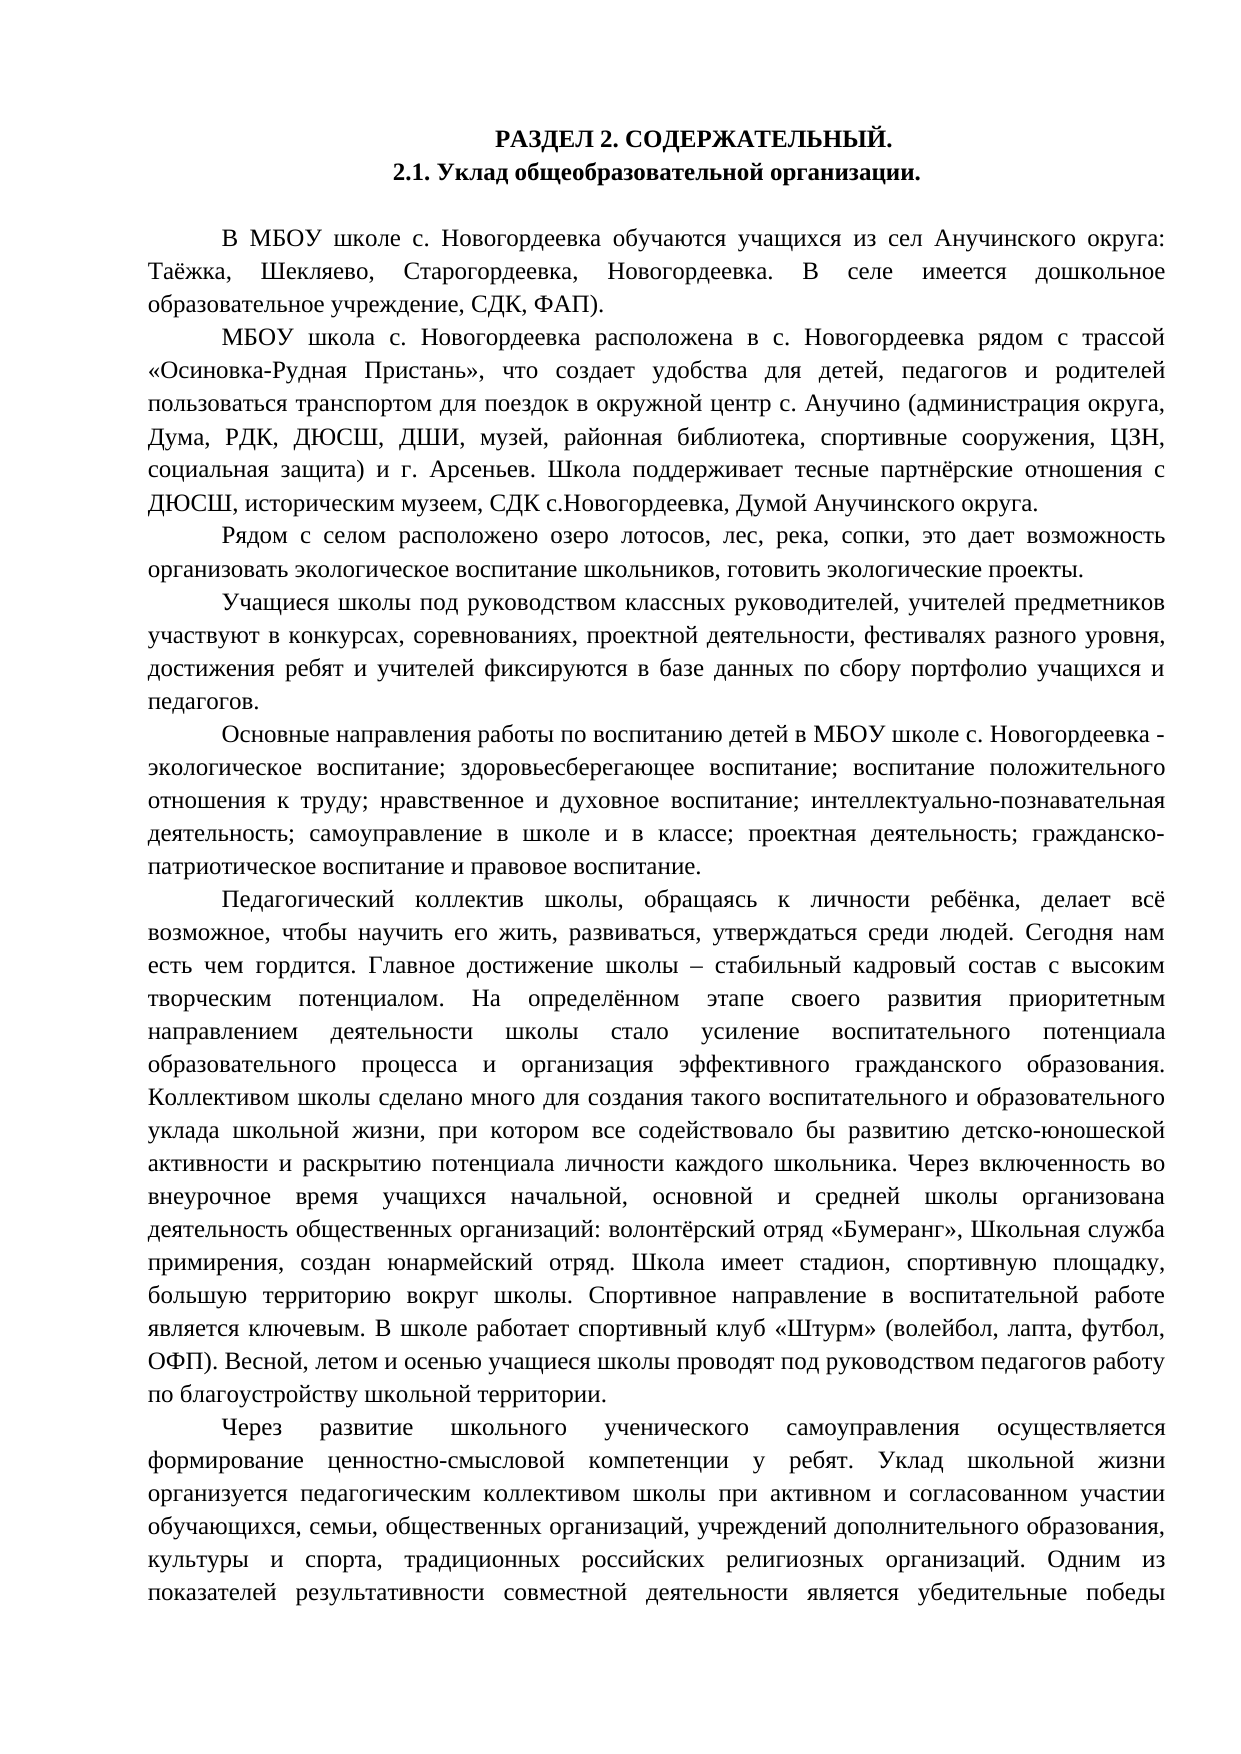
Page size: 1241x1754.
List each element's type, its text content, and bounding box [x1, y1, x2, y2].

text МБОУ школа с. Новогордеевка расположена в с. Новогордеевка рядом с трассой «Осиновка-Рудная Пристань», что создает удобства для детей, педагогов и родителей пользоваться транспортом для поездок в окружной центр с. Анучино (администрация округа, Дума, РДК, ДЮСШ, ДШИ, музей, районная библиотека, спортивные сооружения, ЦЗН, социальная защита) и г. Арсеньев. Школа поддерживает тесные партнёрские отношения с ДЮСШ, историческим музеем, СДК с.Новогордеевка, Думой Анучинского округа. [148, 322, 1166, 516]
text В МБОУ школе с. Новогордеевка обучаются учащихся из сел Анучинского округа: Таёжка, Шекляево, Старогордеевка, Новогордеевка. В селе имеется дошкольное образовательное учреждение, СДК, ФАП). [148, 223, 1166, 318]
text Основные направления работы по воспитанию детей в МБОУ школе с. Новогордеевка - экологическое воспитание; здоровьесберегающее воспитание; воспитание положительного отношения к труду; нравственное и духовное воспитание; интеллектуально-познавательная деятельность; самоуправление в школе и в классе; проектная деятельность; гражданско-патриотическое воспитание и правовое воспитание. [148, 719, 1166, 879]
text Учащиеся школы под руководством классных руководителей, учителей предметников участвуют в конкурсах, соревнованиях, проектной деятельности, фестивалях разного уровня, достижения ребят и учителей фиксируются в базе данных по сбору портфолио учащихся и педагогов. [148, 587, 1166, 714]
text РАЗДЕЛ 2. СОДЕРЖАТЕЛЬНЫЙ. [148, 124, 1166, 153]
text Педагогический коллектив школы, обращаясь к личности ребёнка, делает всё возможное, чтобы научить его жить, развиваться, утверждаться среди людей. Сегодня нам есть чем гордится. Главное достижение школы – стабильный кадровый состав с высоким творческим потенциалом. На определённом этапе своего развития приоритетным направлением деятельности школы стало усиление воспитательного потенциала образовательного процесса и организация эффективного гражданского образования. Коллективом школы сделано много для создания такого воспитательного и образовательного уклада школьной жизни, при котором все содействовало бы развитию детско-юношеской активности и раскрытию потенциала личности каждого школьника. Через включенность во внеурочное время учащихся начальной, основной и средней школы организована деятельность общественных организаций: волонтёрский отряд «Бумеранг», Школьная служба примирения, создан юнармейский отряд. Школа имеет стадион, спортивную площадку, большую территорию вокруг школы. Спортивное направление в воспитательной работе является ключевым. В школе работает спортивный клуб «Штурм» (волейбол, лапта, футбол, ОФП). Весной, летом и осенью учащиеся школы проводят под руководством педагогов работу по благоустройству школьной территории. [148, 884, 1166, 1408]
text 2.1. Уклад общеобразовательной организации. [148, 157, 1166, 186]
text Рядом с селом расположено озеро лотосов, лес, река, сопки, это дает возможность организовать экологическое воспитание школьников, готовить экологические проекты. [148, 521, 1166, 582]
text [148, 1412, 1166, 1606]
